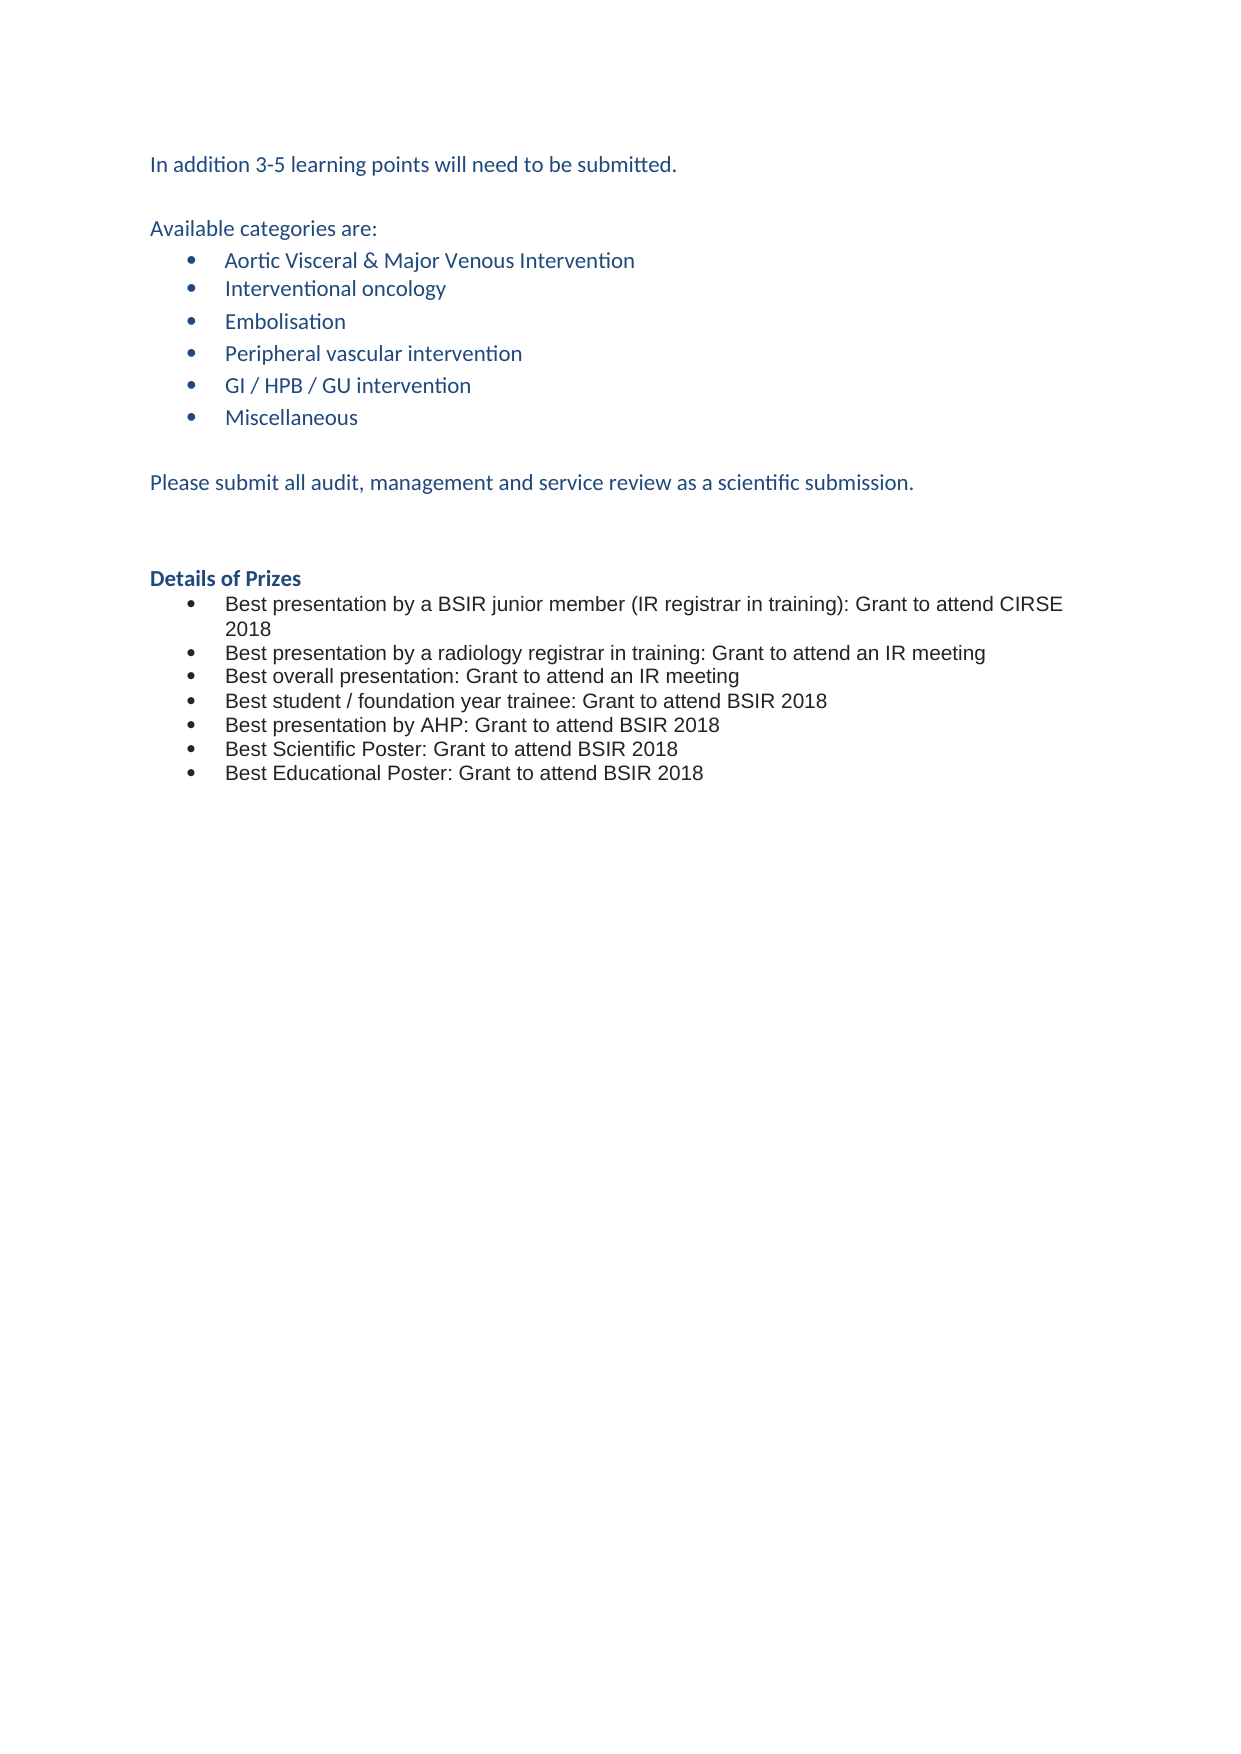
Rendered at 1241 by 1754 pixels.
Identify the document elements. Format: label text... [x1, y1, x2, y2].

text In addition 3-5 learning points will need to be submitted. [150, 150, 1090, 178]
list Best presentation by a radiology registrar in training: Grant to attend an IR meeting [187, 640, 1090, 664]
list Peripheral vascular intervention [187, 339, 1090, 367]
list Best Educational Poster: Grant to attend BSIR 2018 [187, 761, 1090, 785]
list Best overall presentation: Grant to attend an IR meeting [187, 664, 1090, 688]
text Please submit all audit, management and service review as a scientific submission. [150, 468, 1090, 496]
list GI / HPB / GU intervention [187, 371, 1090, 399]
list Embolisation [187, 307, 1090, 335]
list Miscellaneous [187, 403, 1090, 431]
list Best student / foundation year trainee: Grant to attend BSIR 2018 [187, 688, 1090, 712]
list Best presentation by a BSIR junior member (IR registrar in training): Grant to attend CIRSE 2018 [187, 592, 1090, 640]
text Available categories are: [150, 214, 1090, 242]
list Interventional oncology [187, 274, 1090, 303]
text Details of Prizes [150, 564, 1090, 592]
list Best presentation by AHP: Grant to attend BSIR 2018 [187, 712, 1090, 737]
list Best Scientific Poster: Grant to attend BSIR 2018 [187, 737, 1090, 761]
list Aortic Visceral & Major Venous Intervention [187, 247, 1090, 274]
